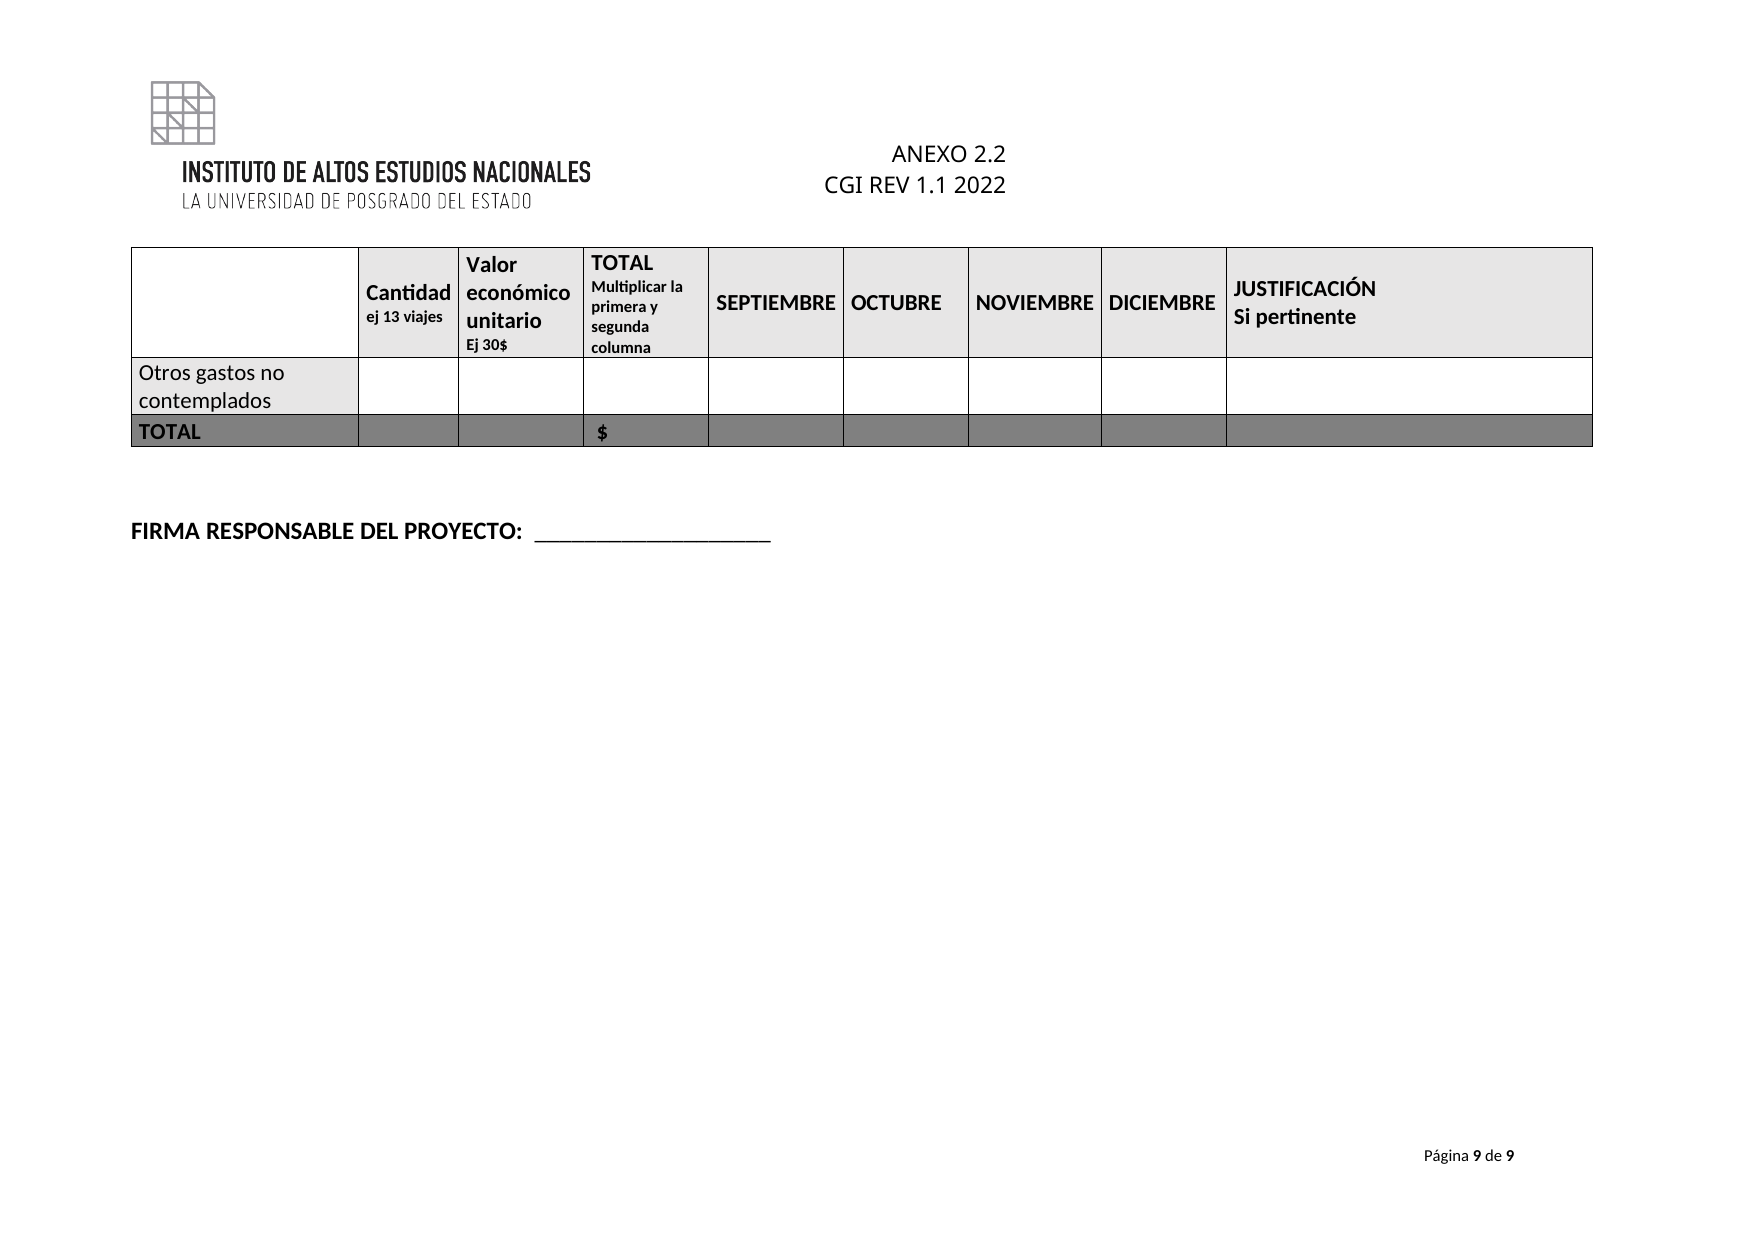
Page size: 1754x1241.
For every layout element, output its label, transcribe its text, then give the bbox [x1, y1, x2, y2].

table_cell $ [584, 415, 708, 446]
table_cell [709, 358, 843, 414]
table_header NOVIEMBRE [969, 248, 1101, 357]
table_cell [969, 415, 1101, 446]
table_cell [1227, 358, 1592, 414]
table_cell [709, 415, 843, 446]
table_header Cantidad ej 13 viajes [359, 248, 458, 357]
table_header SEPTIEMBRE [709, 248, 843, 357]
table_cell [844, 415, 968, 446]
table_cell [359, 358, 458, 414]
table_header [132, 248, 358, 357]
table_header OCTUBRE [844, 248, 968, 357]
table_cell [459, 415, 583, 446]
table_cell [844, 358, 968, 414]
text FIRMA RESPONSABLE DEL PROYECTO: ___________________ [131, 515, 1514, 546]
table_header Valor económico unitario Ej 30$ [459, 248, 583, 357]
picture [142, 75, 597, 214]
table_cell [1227, 415, 1592, 446]
table_cell [584, 358, 708, 414]
table_cell [359, 415, 458, 446]
table_cell [1102, 358, 1226, 414]
table_header JUSTIFICACIÓN Si pertinente [1227, 248, 1592, 357]
table_header DICIEMBRE [1102, 248, 1226, 357]
table_cell Otros gastos no contemplados [132, 358, 358, 414]
table_cell [1102, 415, 1226, 446]
table_header TOTAL Multiplicar la primera y segunda columna [584, 248, 708, 357]
table_cell [969, 358, 1101, 414]
table_cell [459, 358, 583, 414]
table_cell TOTAL [132, 415, 358, 446]
